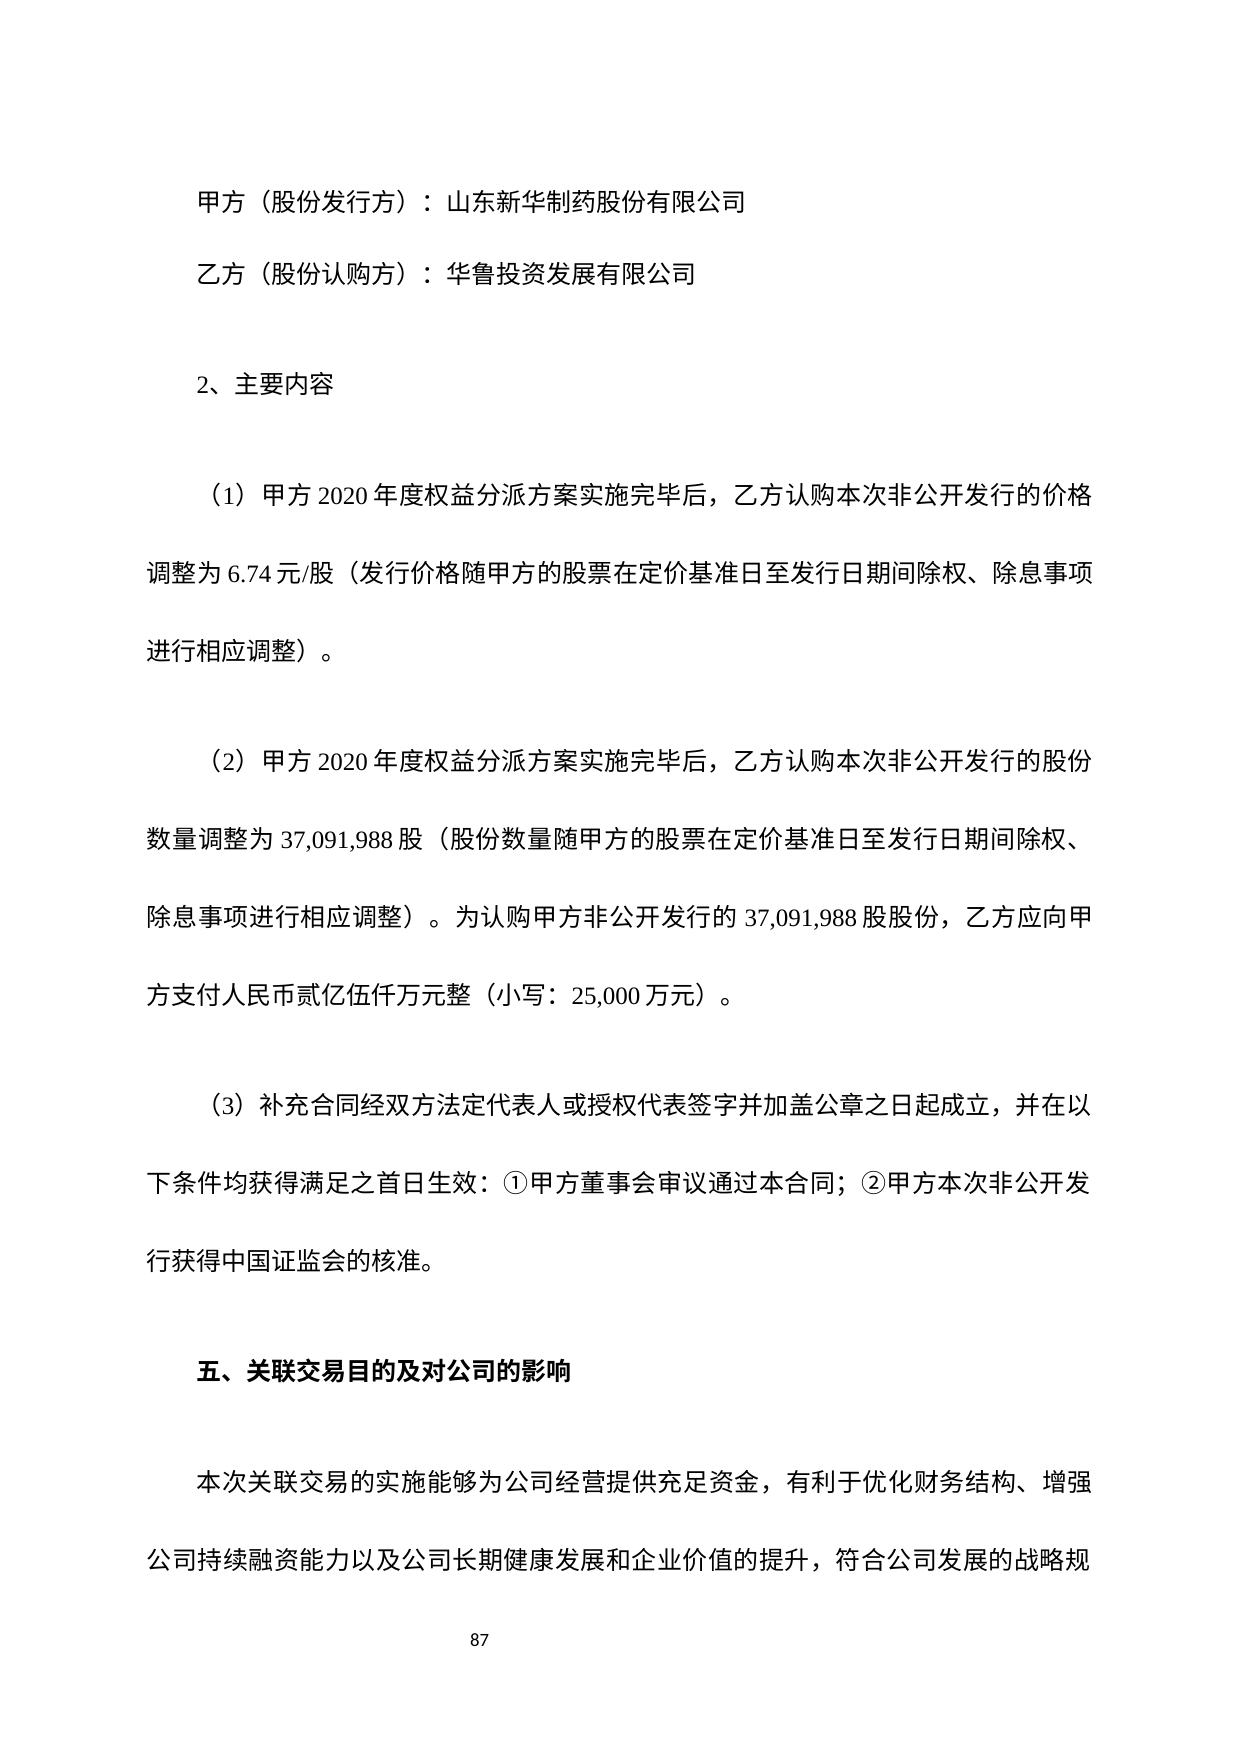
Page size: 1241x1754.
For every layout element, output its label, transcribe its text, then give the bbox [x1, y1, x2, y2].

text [146, 1448, 1094, 1591]
text 五、关联交易目的及对公司的影响 [146, 1337, 1094, 1402]
text （3）补充合同经双方法定代表人或授权代表签字并加盖公章之日起成立，并在以下条件均获得满足之首日生效：①甲方董事会审议通过本合同；②甲方本次非公开发行获得中国证监会的核准。 [146, 1071, 1094, 1292]
text 2、主要内容 [146, 350, 1094, 415]
text （1）甲方2020年度权益分派方案实施完毕后，乙方认购本次非公开发行的价格调整为6.74元/股（发行价格随甲方的股票在定价基准日至发行日期间除权、除息事项进行相应调整）。 [146, 461, 1094, 682]
text （2）甲方2020年度权益分派方案实施完毕后，乙方认购本次非公开发行的股份数量调整为37,091,988股（股份数量随甲方的股票在定价基准日至发行日期间除权、除息事项进行相应调整）。为认购甲方非公开发行的37,091,988股股份，乙方应向甲方支付人民币贰亿伍仟万元整（小写：25,000万元）。 [146, 727, 1094, 1026]
text 乙方（股份认购方）：华鲁投资发展有限公司 [146, 240, 1094, 305]
text 甲方（股份发行方）：山东新华制药股份有限公司 [146, 168, 1094, 233]
